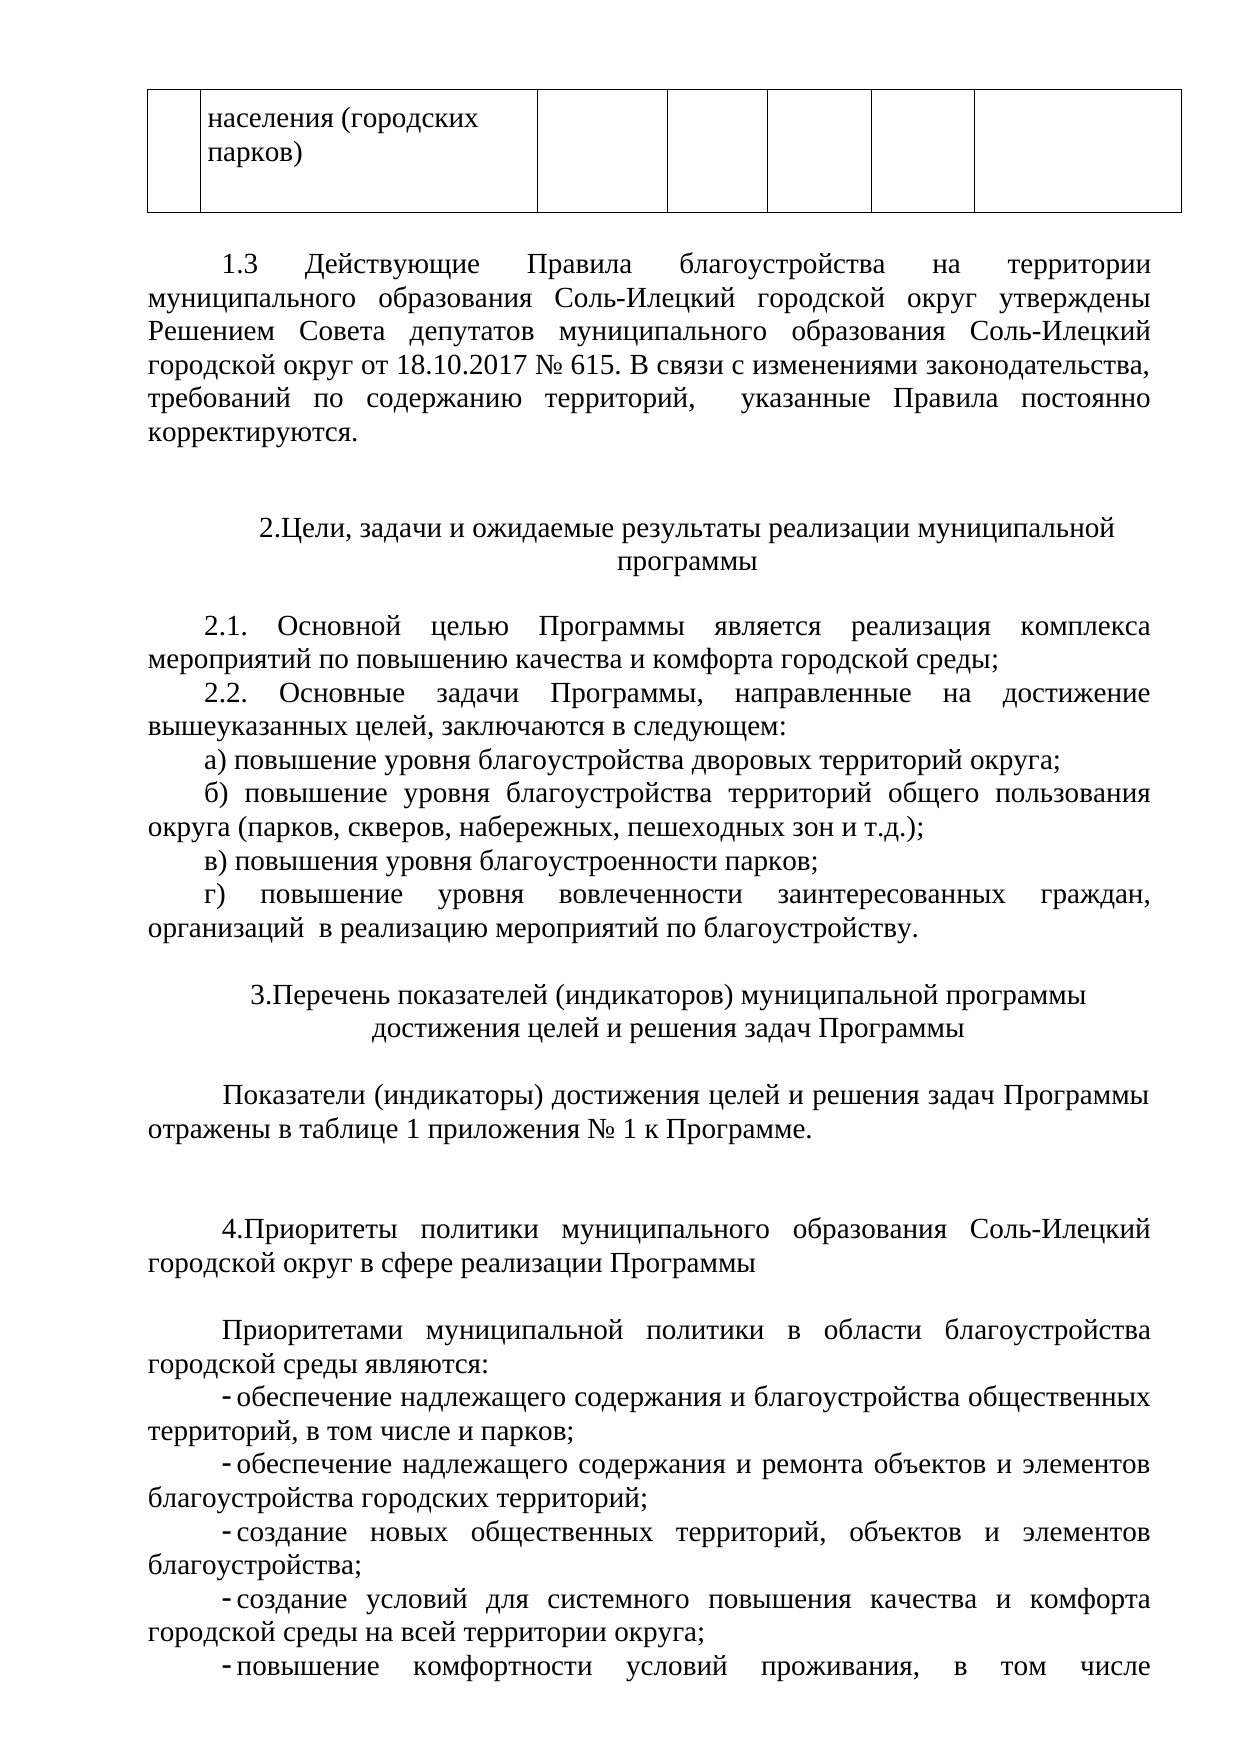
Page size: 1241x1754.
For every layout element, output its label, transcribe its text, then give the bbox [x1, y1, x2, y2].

text Приоритетами муниципальной политики в области благоустройства городской среды являются: [148, 1312, 1152, 1379]
text б) повышение уровня благоустройства территорий общего пользования округа (парков, скверов, набережных, пешеходных зон и т.д.); [148, 776, 1152, 843]
text 2.Цели, задачи и ожидаемые результаты реализации муниципальной программы [223, 510, 1152, 577]
table_cell 0 [975, 90, 1181, 212]
text а) повышение уровня благоустройства дворовых территорий округа; [148, 742, 1152, 776]
table_cell 0 [768, 90, 871, 212]
text Показатели (индикаторы) достижения целей и решения задач Программы отражены в таблице 1 приложения № 1 к Программе. [148, 1077, 1152, 1144]
list обеспечение надлежащего содержания и ремонта объектов и элементов благоустройства городских территорий; [148, 1447, 1152, 1514]
table_cell 2. [148, 90, 200, 212]
list обеспечение надлежащего содержания и благоустройства общественных территорий, в том числе и парков; [148, 1379, 1152, 1447]
text г) повышение уровня вовлеченности заинтересованных граждан, организаций в реализацию мероприятий по благоустройству. [148, 876, 1152, 943]
text 2.1. Основной целью Программы является реализация комплекса мероприятий по повышению качества и комфорта городской среды; [148, 608, 1152, 675]
text 1.3 Действующие Правила благоустройства на территории муниципального образования Соль-Илецкий городской округ утверждены Решением Совета депутатов муниципального образования Соль-Илецкий городской округ от 18.10.2017 № 615. В связи с изменениями законодательства, требований по содержанию территорий, указанные Правила постоянно корректируются. [148, 246, 1152, 447]
table_cell 0 [872, 90, 974, 212]
text 3.Перечень показателей (индикаторов) муниципальной программы достижения целей и решения задач Программы [185, 977, 1152, 1044]
table_cell % [538, 90, 667, 212]
list повышение комфортности условий проживания, в том числе обеспечение доступности городской среды для инвалидов ималомобильных групп населения; [148, 1648, 1152, 1682]
table_cell 0 [668, 90, 767, 212]
text 2.2. Основные задачи Программы, направленные на достижение вышеуказанных целей, заключаются в следующем: [148, 675, 1152, 742]
text 4.Приоритеты политики муниципального образования Соль-Илецкий городской округ в сфере реализации Программы [148, 1212, 1152, 1279]
text в) повышения уровня благоустроенности парков; [148, 843, 1152, 876]
table_cell Доля благоустроенных мест массового отдыха населения (городских парков) [201, 90, 537, 212]
list создание новых общественных территорий, объектов и элементов благоустройства; [148, 1514, 1152, 1581]
list создание условий для системного повышения качества и комфорта городской среды на всей территории округа; [148, 1581, 1152, 1648]
